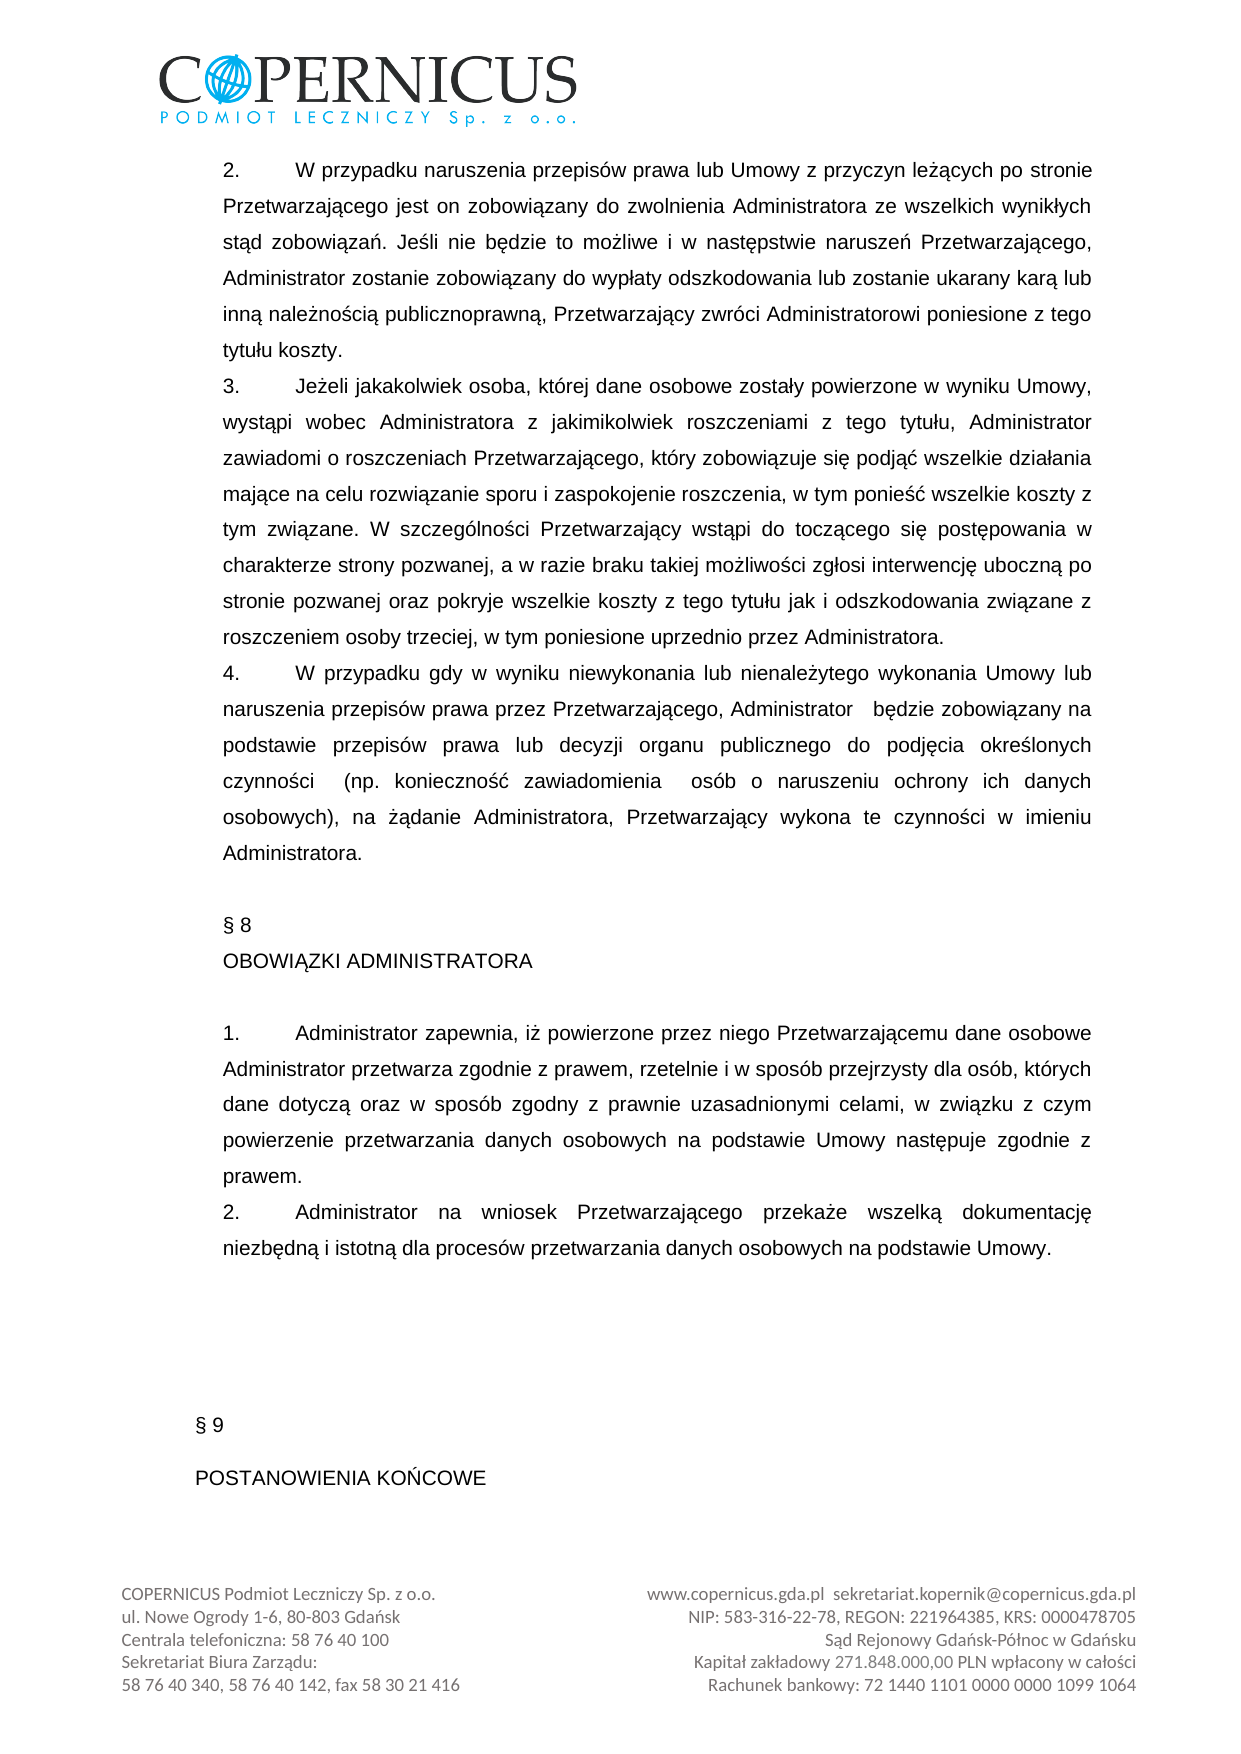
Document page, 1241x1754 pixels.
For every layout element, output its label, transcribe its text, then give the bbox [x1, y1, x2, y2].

list § 9 [195, 1413, 1093, 1437]
list Administrator zapewnia, iż powierzone przez niego Przetwarzającemu dane osobowe Administrator przetwarza zgodnie z prawem, rzetelnie i w sposób przejrzysty dla osób, których dane dotyczą oraz w sposób zgodny z prawnie uzasadnionymi celami, w związku z czym powierzenie przetwarzania danych osobowych na podstawie Umowy następuje zgodnie z prawem. [223, 1020, 1093, 1188]
list W przypadku naruszenia przepisów prawa lub Umowy z przyczyn leżących po stronie Przetwarzającego jest on zobowiązany do zwolnienia Administratora ze wszelkich wynikłych stąd zobowiązań. Jeśli nie będzie to możliwe i w następstwie naruszeń Przetwarzającego, Administrator zostanie zobowiązany do wypłaty odszkodowania lub zostanie ukarany karą lub inną należnością publicznoprawną, Przetwarzający zwróci Administratorowi poniesione z tego tytułu koszty. [223, 158, 1093, 362]
picture [147, 50, 587, 130]
list Administrator na wniosek Przetwarzającego przekaże wszelką dokumentację niezbędną i istotną dla procesów przetwarzania danych osobowych na podstawie Umowy. [223, 1200, 1093, 1260]
list OBOWIĄZKI ADMINISTRATORA [223, 948, 1093, 972]
list § 8 [223, 913, 1093, 937]
list W przypadku gdy w wyniku niewykonania lub nienależytego wykonania Umowy lub naruszenia przepisów prawa przez Przetwarzającego, Administrator będzie zobowiązany na podstawie przepisów prawa lub decyzji organu publicznego do podjęcia określonych czynności (np. konieczność zawiadomienia osób o naruszeniu ochrony ich danych osobowych), na żądanie Administratora, Przetwarzający wykona te czynności w imieniu Administratora. [223, 661, 1093, 865]
list Jeżeli jakakolwiek osoba, której dane osobowe zostały powierzone w wyniku Umowy, wystąpi wobec Administratora z jakimikolwiek roszczeniami z tego tytułu, Administrator zawiadomi o roszczeniach Przetwarzającego, który zobowiązuje się podjąć wszelkie działania mające na celu rozwiązanie sporu i zaspokojenie roszczenia, w tym ponieść wszelkie koszty z tym związane. W szczególności Przetwarzający wstąpi do toczącego się postępowania w charakterze strony pozwanej, a w razie braku takiej możliwości zgłosi interwencję uboczną po stronie pozwanej oraz pokryje wszelkie koszty z tego tytułu jak i odszkodowania związane z roszczeniem osoby trzeciej, w tym poniesione uprzednio przez Administratora. [223, 373, 1093, 649]
list POSTANOWIENIA KOŃCOWE [195, 1466, 1093, 1490]
